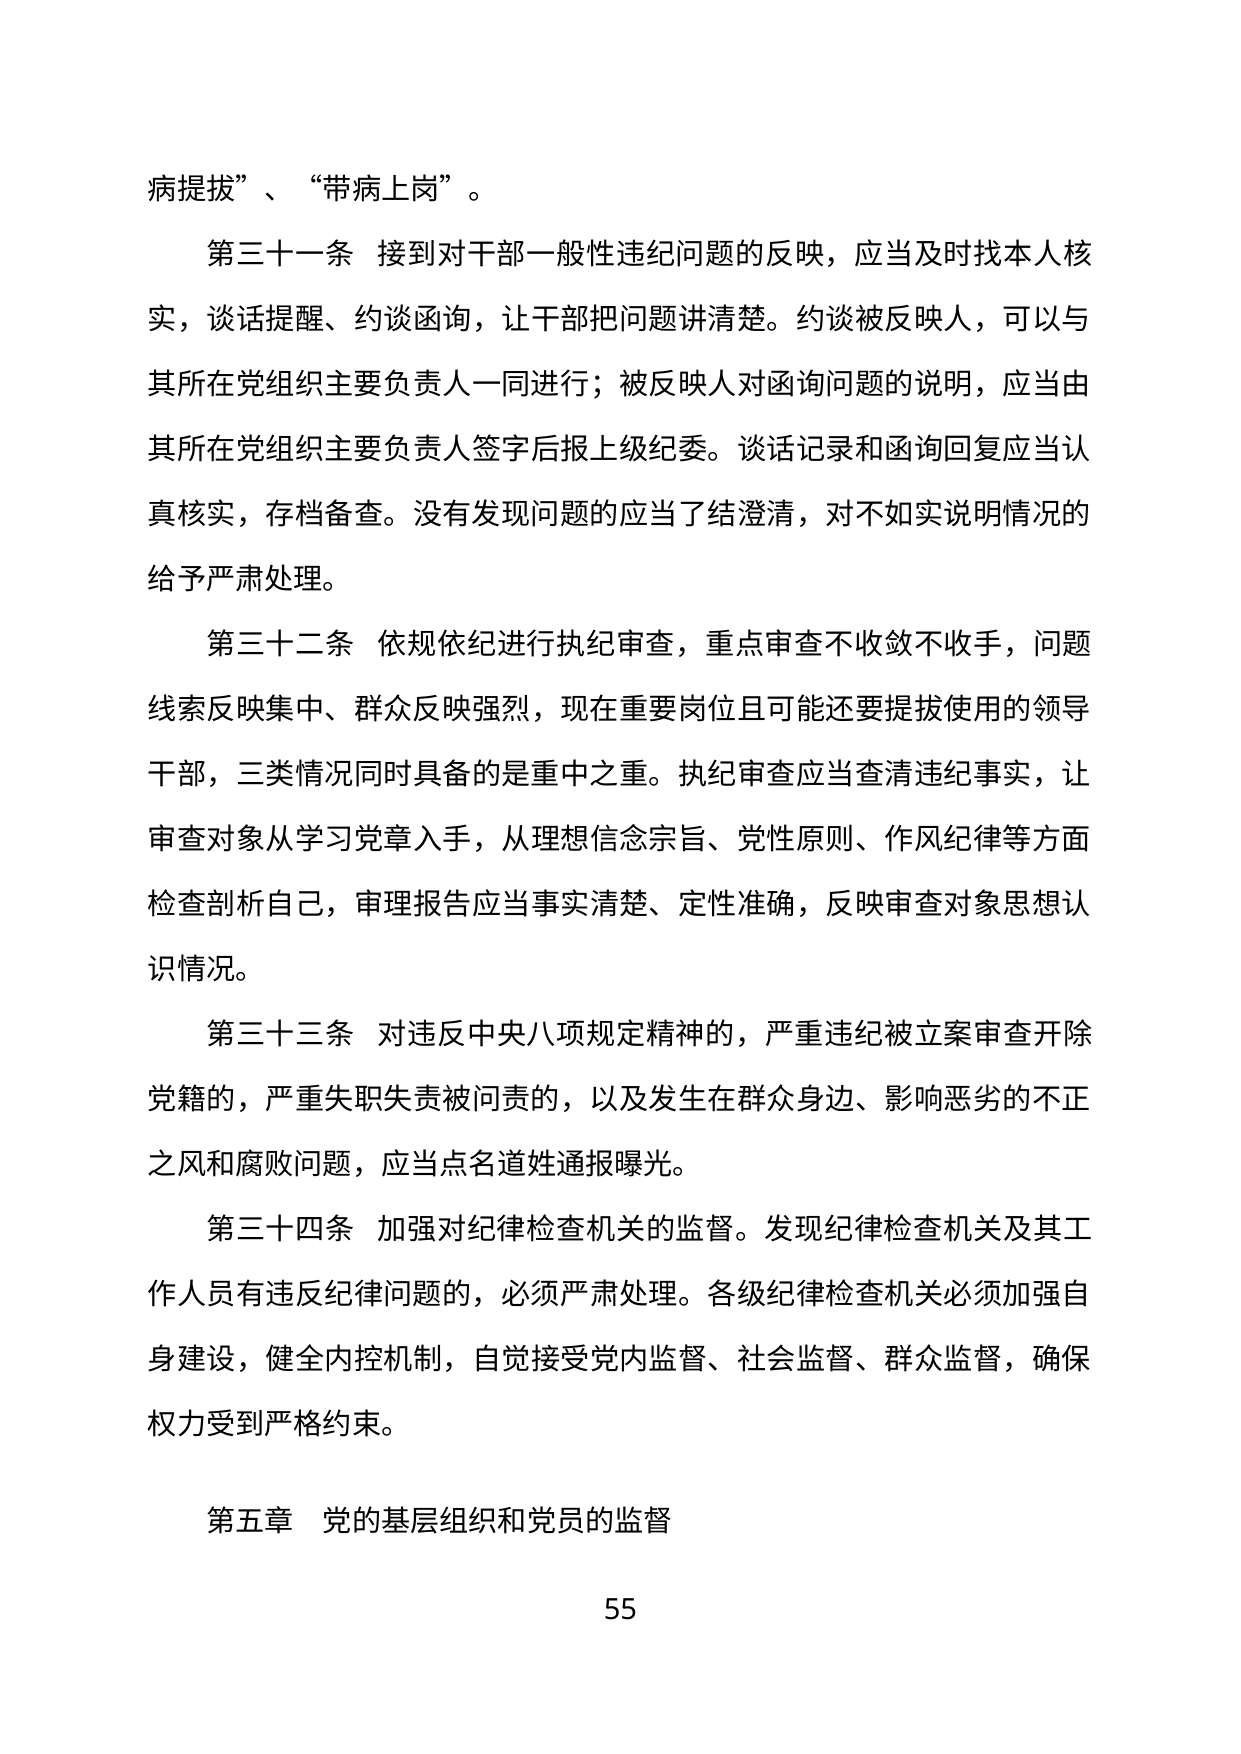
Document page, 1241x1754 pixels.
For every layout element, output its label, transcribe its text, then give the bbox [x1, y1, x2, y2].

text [148, 154, 1092, 219]
text 第三十一条 接到对干部一般性违纪问题的反映，应当及时找本人核实，谈话提醒、约谈函询，让干部把问题讲清楚。约谈被反映人，可以与其所在党组织主要负责人一同进行；被反映人对函询问题的说明，应当由其所在党组织主要负责人签字后报上级纪委。谈话记录和函询回复应当认真核实，存档备查。没有发现问题的应当了结澄清，对不如实说明情况的给予严肃处理。 [148, 219, 1092, 609]
text 第三十三条 对违反中央八项规定精神的，严重违纪被立案审查开除党籍的，严重失职失责被问责的，以及发生在群众身边、影响恶劣的不正之风和腐败问题，应当点名道姓通报曝光。 [148, 999, 1092, 1194]
text 第三十四条 加强对纪律检查机关的监督。发现纪律检查机关及其工作人员有违反纪律问题的，必须严肃处理。各级纪律检查机关必须加强自身建设，健全内控机制，自觉接受党内监督、社会监督、群众监督，确保权力受到严格约束。 [148, 1194, 1092, 1454]
text 第五章 党的基层组织和党员的监督 [148, 1486, 1092, 1551]
text 第三十二条 依规依纪进行执纪审查，重点审查不收敛不收手，问题线索反映集中、群众反映强烈，现在重要岗位且可能还要提拔使用的领导干部，三类情况同时具备的是重中之重。执纪审查应当查清违纪事实，让审查对象从学习党章入手，从理想信念宗旨、党性原则、作风纪律等方面检查剖析自己，审理报告应当事实清楚、定性准确，反映审查对象思想认识情况。 [148, 609, 1092, 999]
